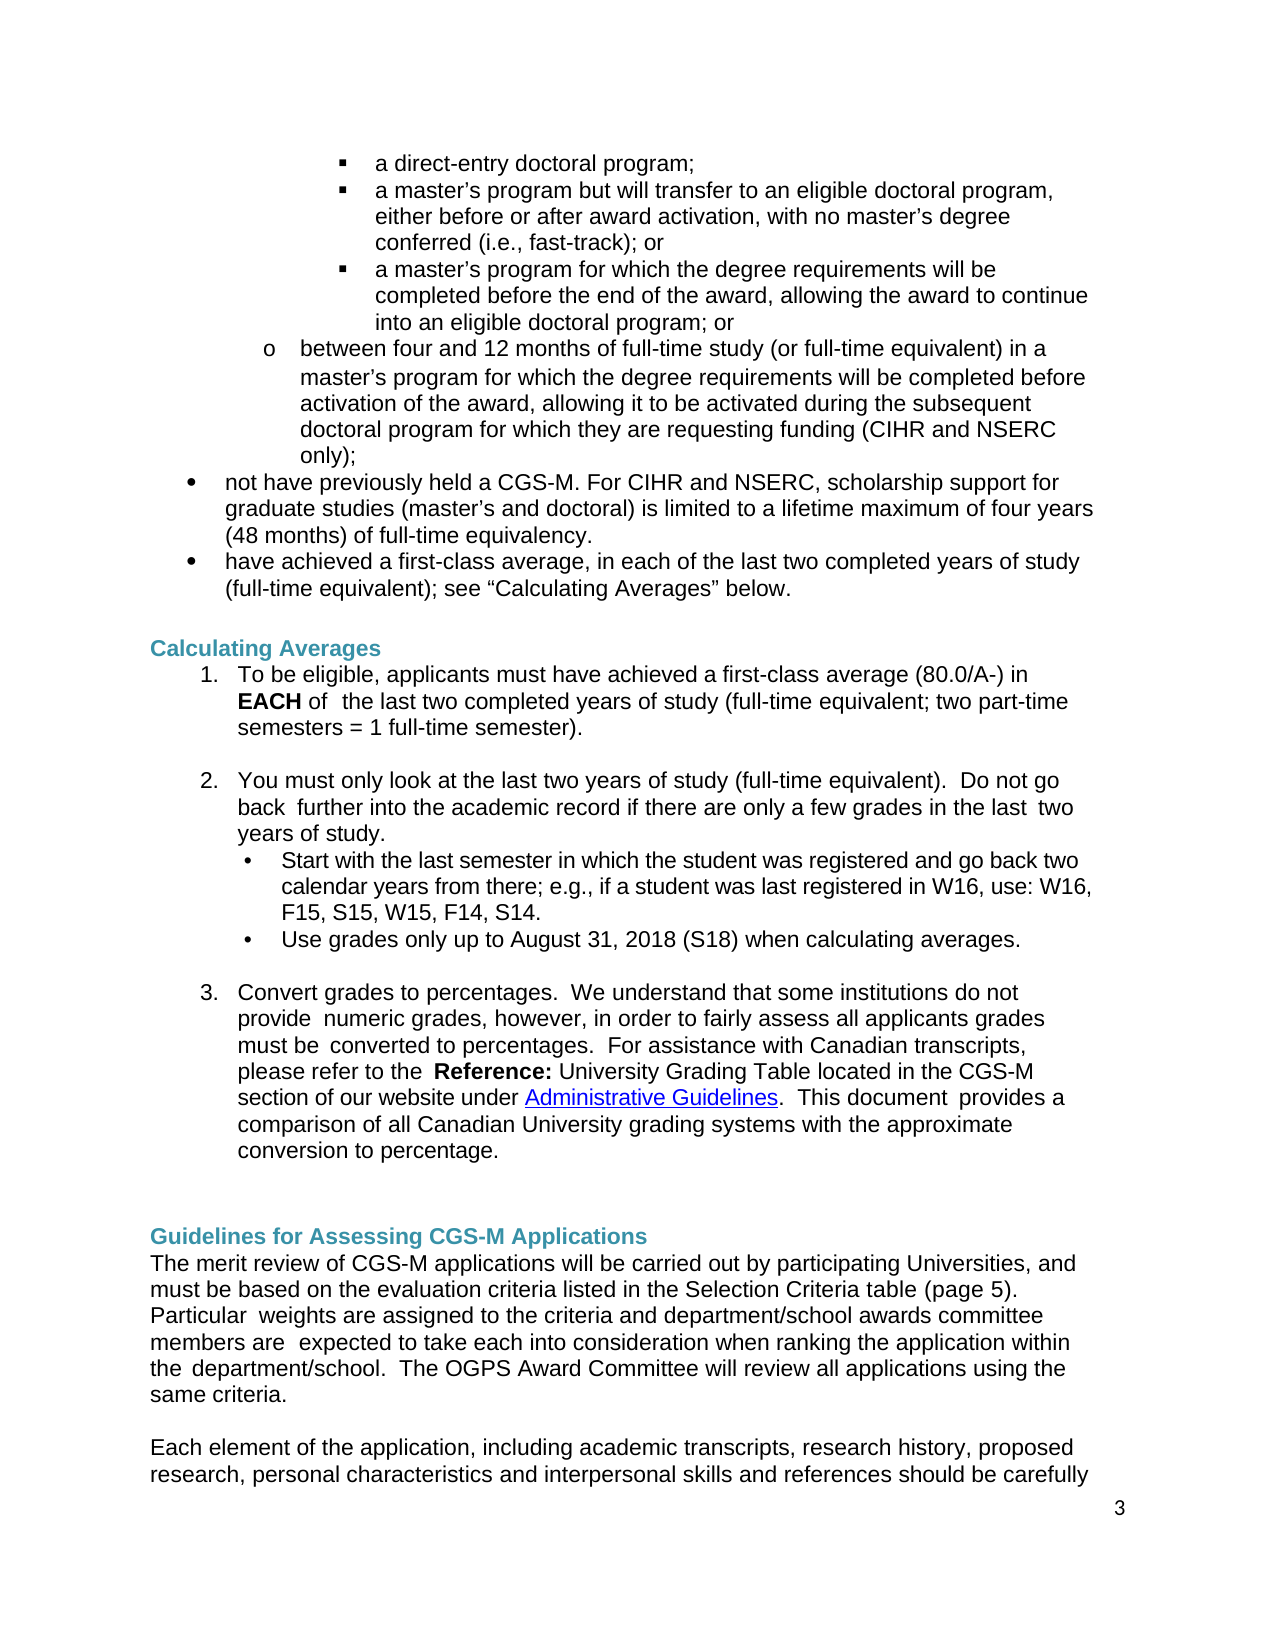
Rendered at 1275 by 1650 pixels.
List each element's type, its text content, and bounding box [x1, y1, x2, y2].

subtitle Guidelines for Assessing CGS-M Applications [150, 1223, 1100, 1249]
list a master’s program but will transfer to an eligible doctoral program, either before or after award activation, with no master’s degree conferred (i.e., fast-track); or [337, 177, 1094, 256]
list Start with the last semester in which the student was registered and go back two calendar years from there; e.g., if a student was last registered in W16, use: W16, F15, S15, W15, F14, S14. [244, 847, 1094, 926]
list a direct-entry doctoral program; [337, 150, 1094, 176]
list between four and 12 months of full-time study (or full-time equivalent) in a master’s program for which the degree requirements will be completed before activation of the award, allowing it to be activated during the subsequent doctoral program for which they are requesting funding (CIHR and NSERC only); [262, 335, 1094, 469]
list a master’s program for which the degree requirements will be completed before the end of the award, allowing the award to continue into an eligible doctoral program; or [337, 256, 1094, 335]
list Convert grades to percentages. We understand that some institutions do not provide numeric grades, however, in order to fairly assess all applicants grades must be converted to percentages. For assistance with Canadian transcripts, please refer to the Reference: University Grading Table located in the CGS-M section of our website under Administrative Guidelines. This document provides a comparison of all Canadian University grading systems with the approximate conversion to percentage. [200, 979, 1094, 1163]
list have achieved a first-class average, in each of the last two completed years of study (full-time equivalent); see “Calculating Averages” below. [187, 548, 1125, 601]
list Use grades only up to August 31, 2018 (S18) when calculating averages. [244, 926, 1094, 952]
subtitle Calculating Averages [150, 635, 1100, 661]
list You must only look at the last two years of study (full-time equivalent). Do not go back further into the academic record if there are only a few grades in the last two years of study. [200, 767, 1094, 846]
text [150, 1434, 1094, 1487]
list not have previously held a CGS-M. For CIHR and NSERC, scholarship support for graduate studies (master’s and doctoral) is limited to a lifetime maximum of four years (48 months) of full-time equivalency. [187, 469, 1094, 548]
list To be eligible, applicants must have achieved a first-class average (80.0/A-) in EACH of the last two completed years of study (full-time equivalent; two part-time semesters = 1 full-time semester). [200, 661, 1094, 741]
text The merit review of CGS-M applications will be carried out by participating Universities, and must be based on the evaluation criteria listed in the Selection Criteria table (page 5). Particular weights are assigned to the criteria and department/school awards committee members are expected to take each into consideration when ranking the application within the department/school. The OGPS Award Committee will review all applications using the same criteria. [150, 1249, 1094, 1408]
